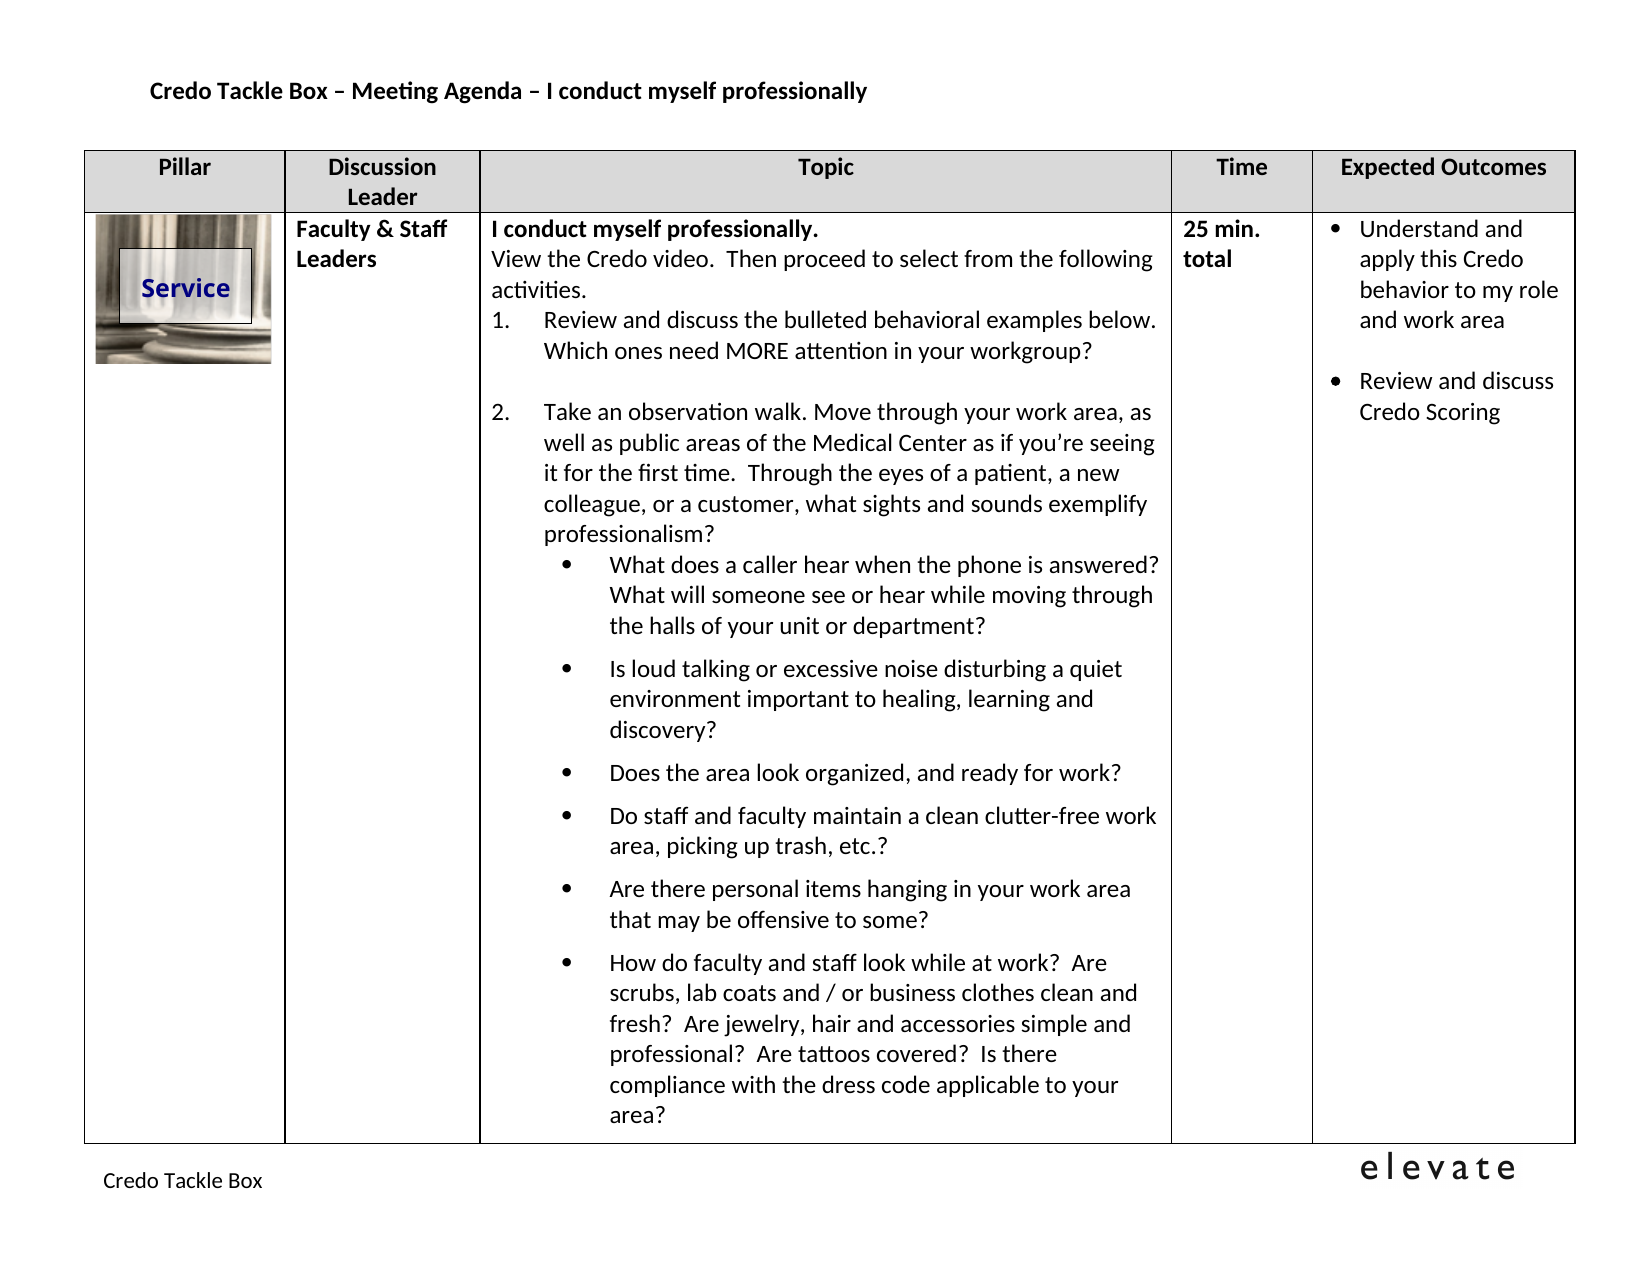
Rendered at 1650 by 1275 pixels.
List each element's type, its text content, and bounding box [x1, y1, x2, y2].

picture [95, 213, 273, 364]
table_cell [85, 213, 284, 1143]
table_header Discussion Leader [286, 151, 479, 212]
table_header Time [1172, 151, 1312, 212]
table_header Pillar [85, 151, 284, 212]
table_header Topic [481, 151, 1171, 212]
table_cell Faculty & Staff Leaders [286, 213, 479, 1143]
table_cell 25 min. total [1172, 213, 1312, 1143]
picture [1360, 1146, 1523, 1189]
table_header Expected Outcomes [1313, 151, 1574, 212]
table_cell Understand and apply this Credo behavior to my role and work area Review and discuss Credo Scoring [1313, 213, 1574, 1143]
